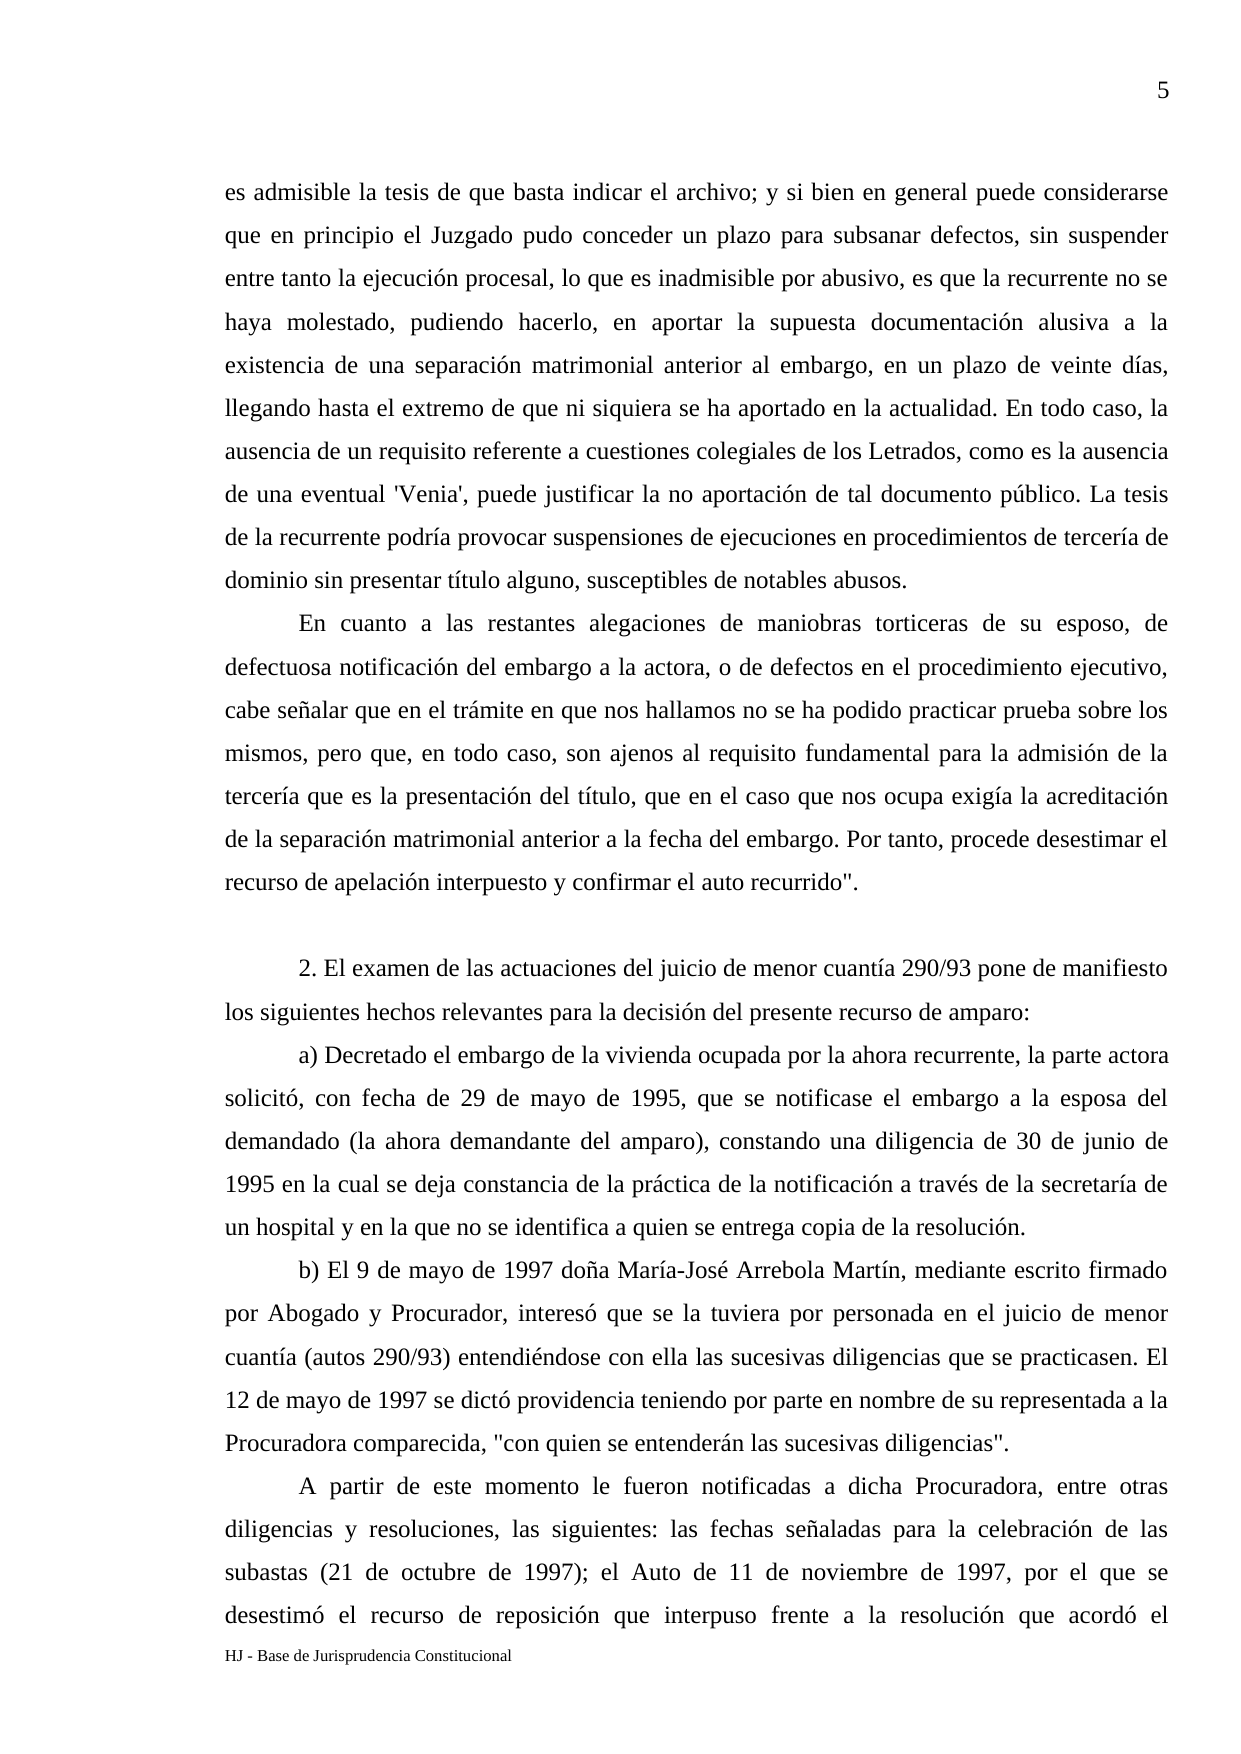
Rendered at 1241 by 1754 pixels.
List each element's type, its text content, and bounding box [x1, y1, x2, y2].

text En cuanto a las restantes alegaciones de maniobras torticeras de su esposo, de defectuosa notificación del embargo a la actora, o de defectos en el procedimiento ejecutivo, cabe señalar que en el trámite en que nos hallamos no se ha podido practicar prueba sobre los mismos, pero que, en todo caso, son ajenos al requisito fundamental para la admisión de la tercería que es la presentación del título, que en el caso que nos ocupa exigía la acreditación de la separación matrimonial anterior a la fecha del embargo. Por tanto, procede desestimar el recurso de apelación interpuesto y confirmar el auto recurrido". [224, 608, 1169, 896]
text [224, 1471, 1169, 1629]
text b) El 9 de mayo de 1997 doña María-José Arrebola Martín, mediante escrito firmado por Abogado y Procurador, interesó que se la tuviera por personada en el juicio de menor cuantía (autos 290/93) entendiéndose con ella las sucesivas diligencias que se practicasen. El 12 de mayo de 1997 se dictó providencia teniendo por parte en nombre de su representada a la Procuradora comparecida, "con quien se entenderán las sucesivas diligencias". [224, 1255, 1169, 1457]
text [224, 177, 1169, 594]
text a) Decretado el embargo de la vivienda ocupada por la ahora recurrente, la parte actora solicitó, con fecha de 29 de mayo de 1995, que se notificase el embargo a la esposa del demandado (la ahora demandante del amparo), constando una diligencia de 30 de junio de 1995 en la cual se deja constancia de la práctica de la notificación a través de la secretaría de un hospital y en la que no se identifica a quien se entrega copia de la resolución. [224, 1040, 1169, 1241]
text 2. El examen de las actuaciones del juicio de menor cuantía 290/93 pone de manifiesto los siguientes hechos relevantes para la decisión del presente recurso de amparo: [224, 953, 1169, 1025]
